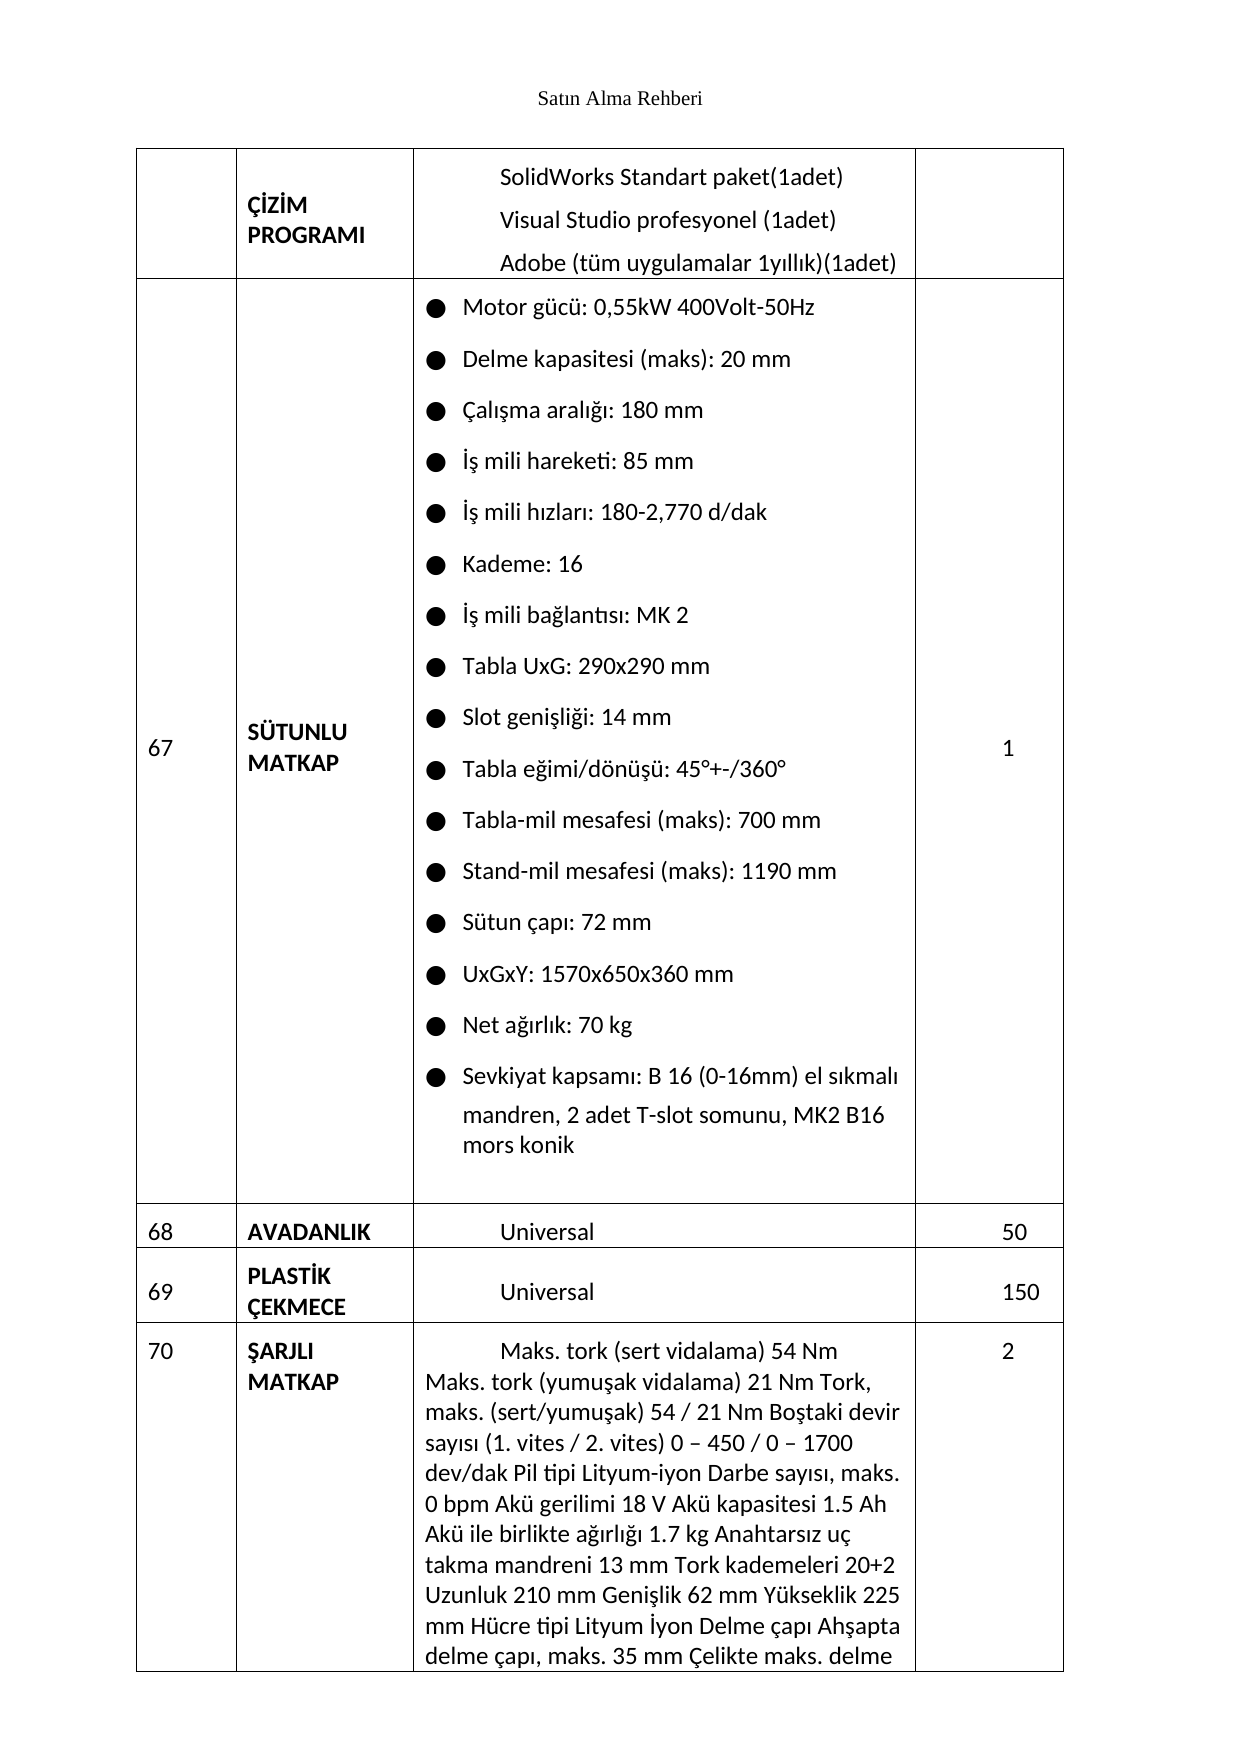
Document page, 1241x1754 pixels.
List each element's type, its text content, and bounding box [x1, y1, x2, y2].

table_cell 50 [916, 1204, 1063, 1247]
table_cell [237, 149, 413, 278]
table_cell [414, 1323, 915, 1671]
table_cell 67 [137, 279, 236, 1203]
table_cell Universal [414, 1248, 915, 1322]
table_cell ŞARJLI MATKAP [237, 1323, 413, 1671]
table_cell 2 [916, 1323, 1063, 1671]
table_cell 3 [916, 149, 1063, 278]
table_cell SÜTUNLU MATKAP [237, 279, 413, 1203]
table_cell Motor gücü: 0,55kW 400Volt-50Hz Delme kapasitesi (maks): 20 mm Çalışma aralığı: 180 mm İş mili hareketi: 85 mm İş mili hızları: 180-2,770 d/dak Kademe: 16 İş mili bağlantısı: MK 2 Tabla UxG: 290x290 mm Slot genişliği: 14 mm Tabla eğimi/dönüşü: 45°+-/360° Tabla-mil mesafesi (maks): 700 mm Stand-mil mesafesi (maks): 1190 mm Sütun çapı: 72 mm UxGxY: 1570x650x360 mm Net ağırlık: 70 kg Sevkiyat kapsamı: B 16 (0-16mm) el sıkmalı mandren, 2 adet T-slot somunu, MK2 B16 mors konik [414, 279, 915, 1203]
table_cell 1 [916, 279, 1063, 1203]
table_cell 69 [137, 1248, 236, 1322]
table_cell 70 [137, 1323, 236, 1671]
table_cell AVADANLIK [237, 1204, 413, 1247]
table_cell 150 [916, 1248, 1063, 1322]
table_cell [414, 149, 915, 278]
table_cell 68 [137, 1204, 236, 1247]
table_cell PLASTİK ÇEKMECE [237, 1248, 413, 1322]
table_cell 66 [137, 149, 236, 278]
table_cell Universal [414, 1204, 915, 1247]
